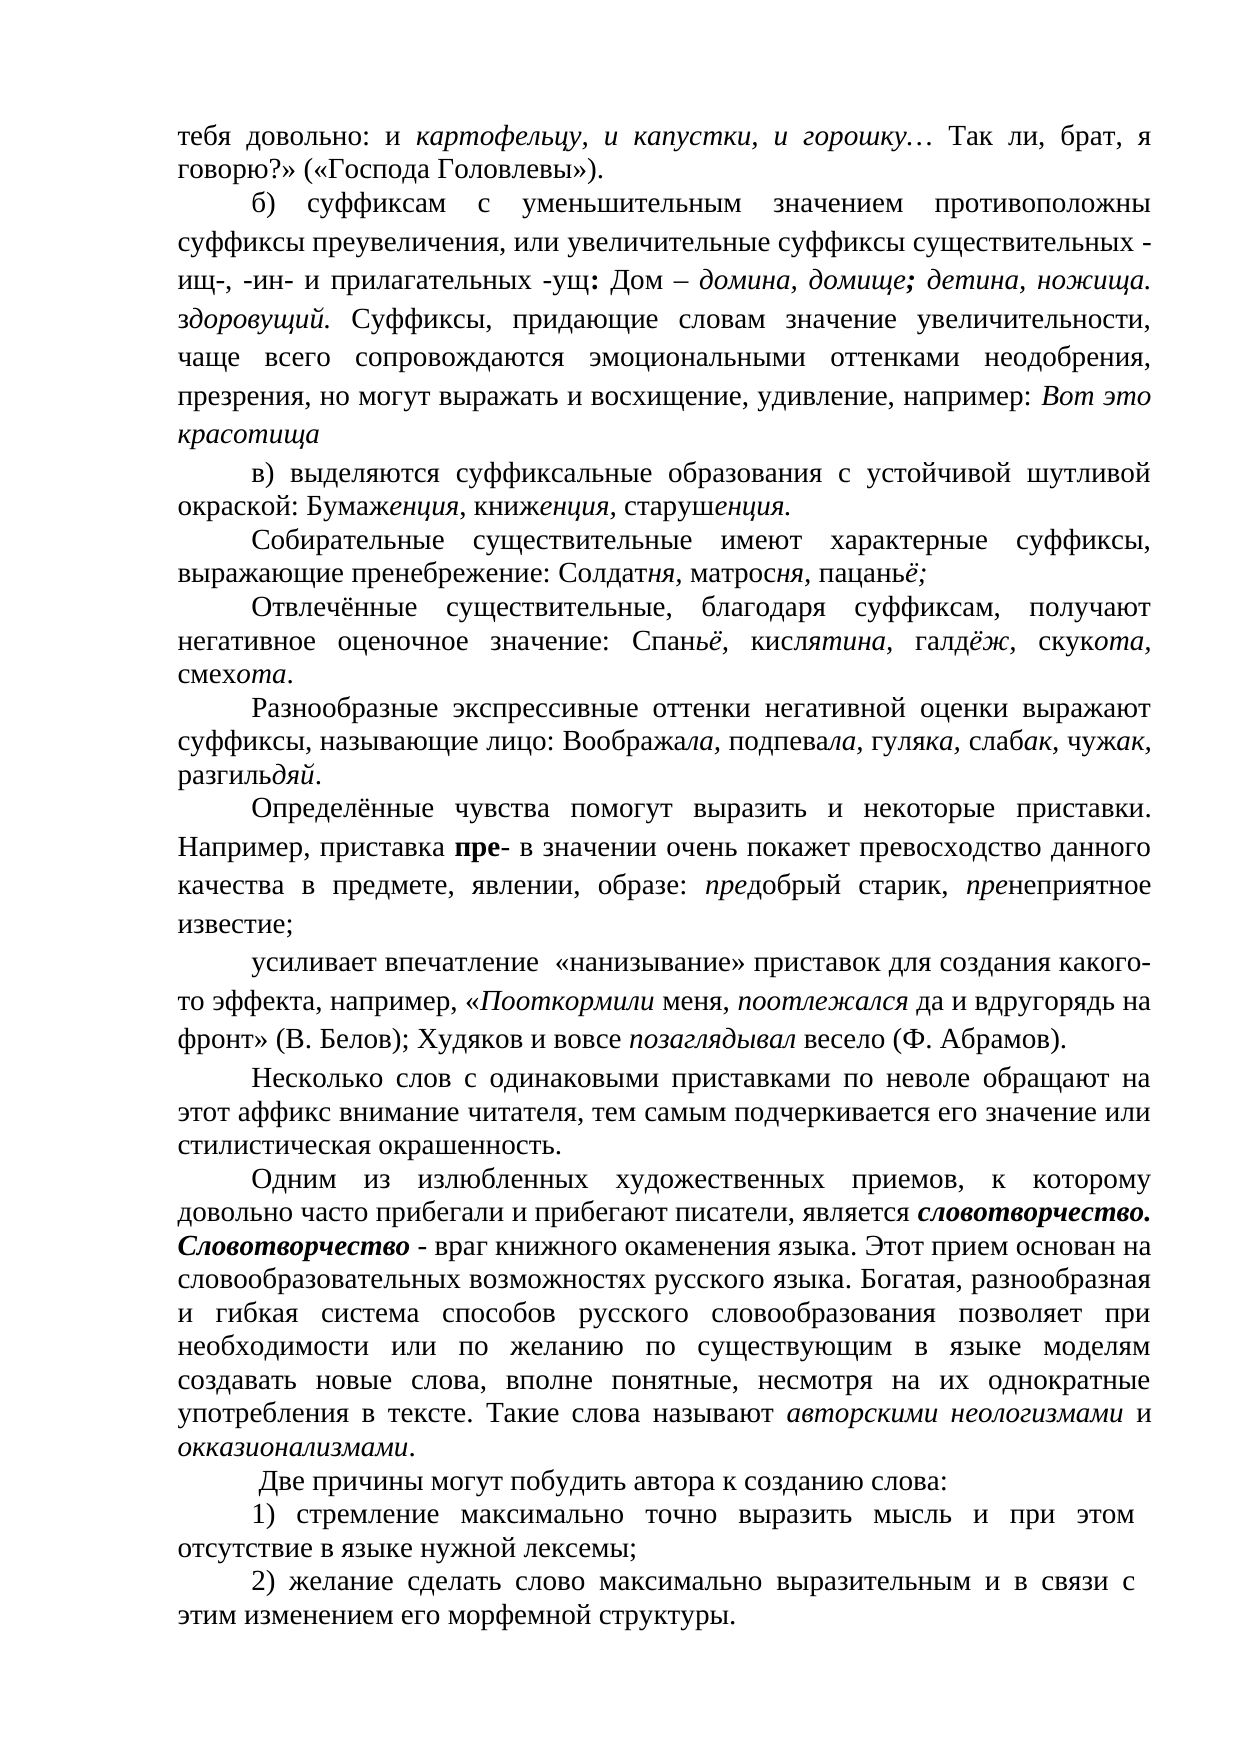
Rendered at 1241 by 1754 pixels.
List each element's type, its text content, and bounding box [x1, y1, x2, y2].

text 2) желание сделать слово максимально выразительным и в связи с этим изменением его морфемной структуры. [177, 1563, 1136, 1630]
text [177, 118, 1152, 185]
text Одним из излюбленных художественных приемов, к которому довольно часто прибегали и прибегают писатели, является словотворчество. Словотворчество - враг книжного окаменения языка. Этот прием основан на словообразовательных возможностях русского языка. Богатая, разнообразная и гибкая система способов русского словообразования позволяет при необходимости или по желанию по существующим в языке моделям создавать новые слова, вполне понятные, несмотря на их однократные употребления в тексте. Такие слова называют авторскими неологизмами и окказионализмами. [177, 1161, 1152, 1463]
text Определённые чувства помогут выразить и некоторые приставки. Например, приставка пре- в значении очень покажет превосходство данного качества в предмете, явлении, образе: предобрый старик, пренеприятное известие; [177, 790, 1152, 939]
text Отвлечённые существительные, благодаря суффиксам, получают негативное оценочное значение: Спаньё, кислятина, галдёж, скукота, смехота. [177, 589, 1152, 690]
text Две причины могут побудить автора к созданию слова: [177, 1463, 1136, 1496]
text в) выделяются суффиксальные образования с устойчивой шутливой окраской: Бумаженция, книженция, старушенция. [177, 455, 1152, 522]
text Разнообразные экспрессивные оттенки негативной оценки выражают суффиксы, называющие лицо: Воображала, подпевала, гуляка, слабак, чужак, разгильдяй. [177, 690, 1152, 790]
text усиливает впечатление «нанизывание» приставок для создания какого-то эффекта, например, «Пооткормили меня, поотлежался да и вдругорядь на фронт» (В. Белов); Худяков и вовсе позаглядывал весело (Ф. Абрамов). [177, 944, 1152, 1055]
text Собирательные существительные имеют характерные суффиксы, выражающие пренебрежение: Солдатня, матросня, пацаньё; [177, 522, 1152, 589]
text 1) стремление максимально точно выразить мысль и при этом отсутствие в языке нужной лексемы; [177, 1496, 1136, 1563]
text б) суффиксам с уменьшительным значением противоположны суффиксы преувеличения, или увеличительные суффиксы существительных -ищ-, -ин- и прилагательных -ущ: Дом – домина, домище; детина, ножища. здоровущий. Суффиксы, придающие словам значение увеличительности, чаще всего сопровождаются эмоциональными оттенками неодобрения, презрения, но могут выражать и восхищение, удивление, например: Вот это красотища [177, 185, 1152, 450]
text Несколько слов с одинаковыми приставками по неволе обращают на этот аффикс внимание читателя, тем самым подчеркивается его значение или стилистическая окрашенность. [177, 1060, 1152, 1161]
